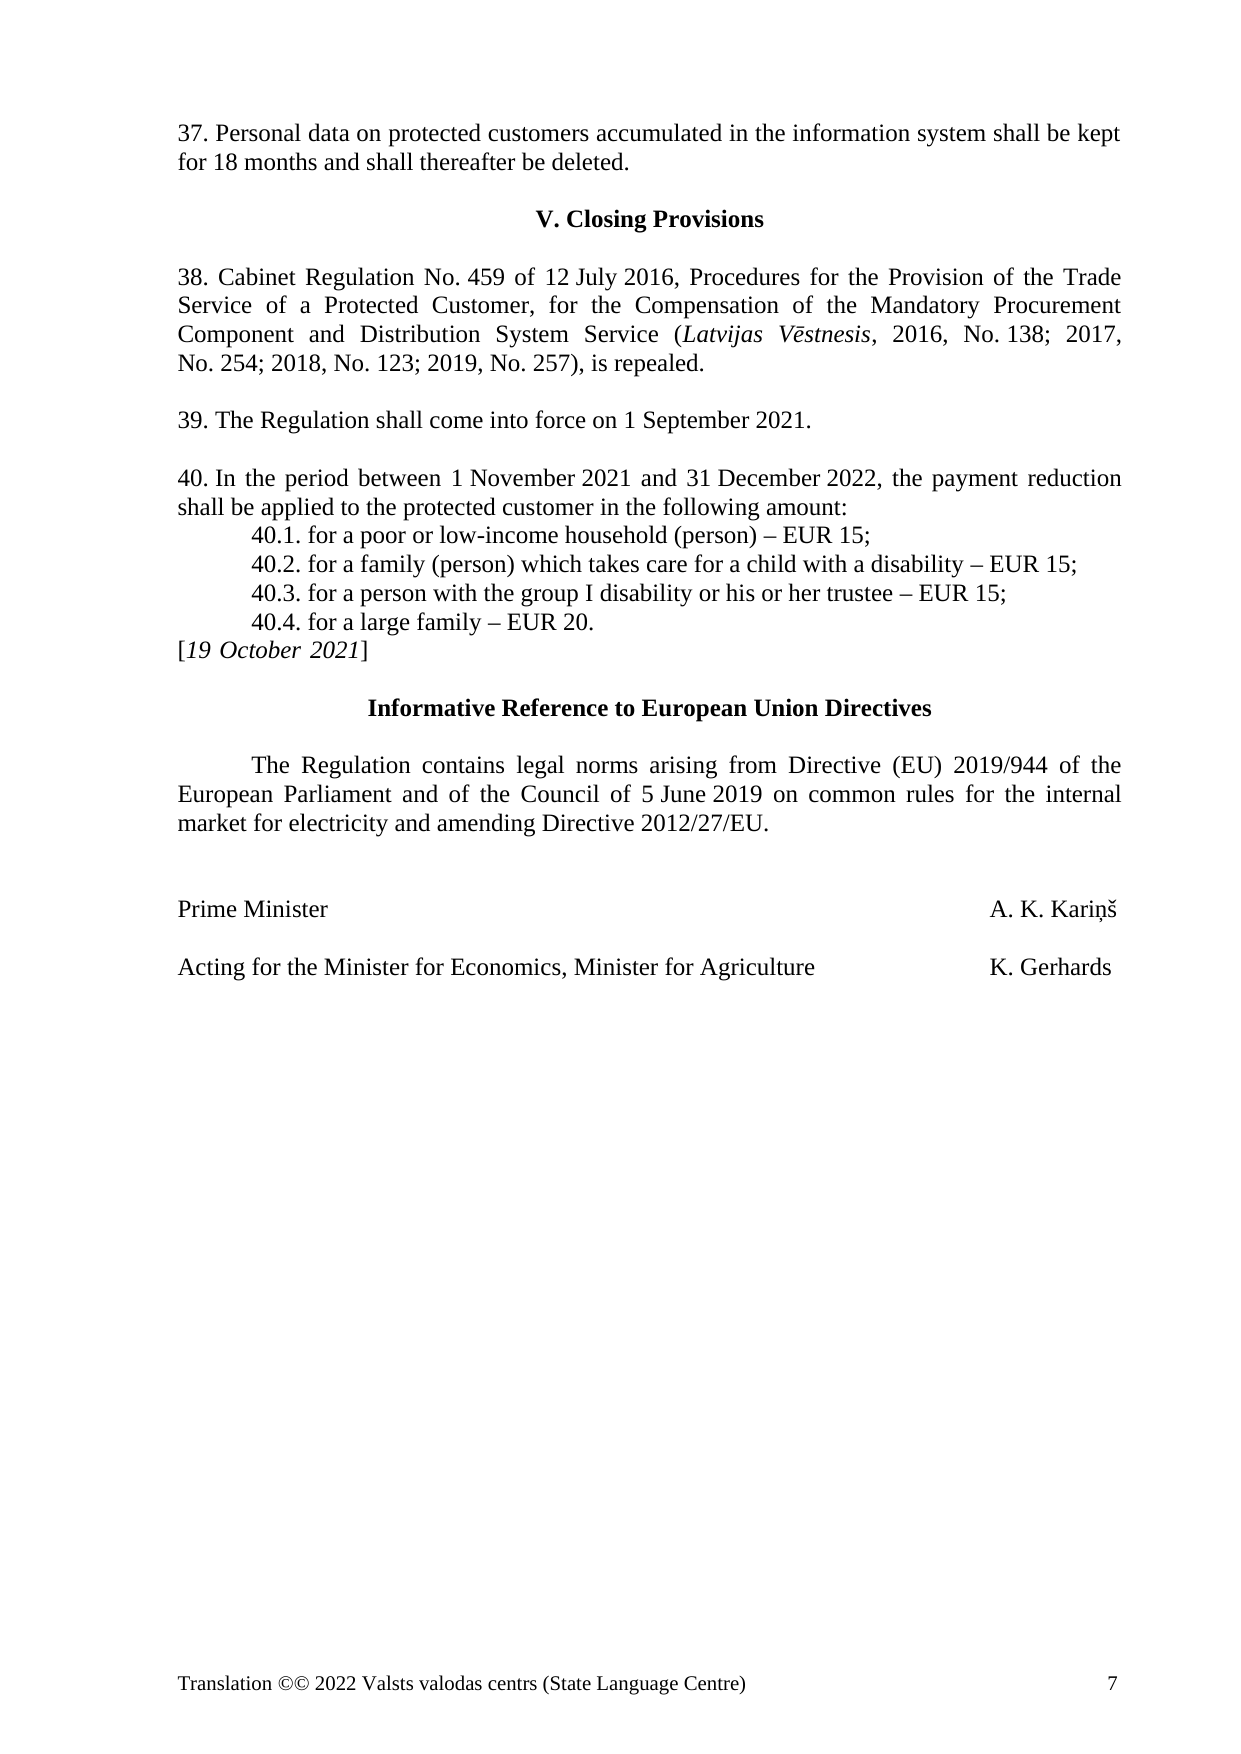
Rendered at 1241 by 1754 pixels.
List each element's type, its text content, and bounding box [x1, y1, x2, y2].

text 40.3. for a person with the group I disability or his or her trustee – EUR 15; [177, 578, 1122, 607]
text V. Closing Provisions [177, 204, 1122, 233]
text Informative Reference to European Union Directives [177, 693, 1122, 722]
text 37. Personal data on protected customers accumulated in the information system shall be kept for 18 months and shall thereafter be deleted. [177, 118, 1122, 176]
text 40.2. for a family (person) which takes care for a child with a disability – EUR 15; [177, 549, 1122, 578]
text 40.4. for a large family – EUR 20. [177, 607, 1122, 636]
text 40.1. for a poor or low-income household (person) – EUR 15; [177, 521, 1122, 549]
text 38. Cabinet Regulation No. 459 of 12 July 2016, Procedures for the Provision of the Trade Service of a Protected Customer, for the Compensation of the Mandatory Procurement Component and Distribution System Service (Latvijas Vēstnesis, 2016, No. 138; 2017, No. 254; 2018, No. 123; 2019, No. 257), is repealed. [177, 262, 1122, 377]
text Acting for the Minister for Economics, Minister for Agriculture K. Gerhards [177, 952, 1122, 981]
text 39. The Regulation shall come into force on 1 September 2021. [177, 406, 1122, 434]
text 40. In the period between 1 November 2021 and 31 December 2022, the payment reduction shall be applied to the protected customer in the following amount: [177, 463, 1122, 521]
text The Regulation contains legal norms arising from Directive (EU) 2019/944 of the European Parliament and of the Council of 5 June 2019 on common rules for the internal market for electricity and amending Directive 2012/27/EU. [177, 751, 1122, 837]
text [19 October 2021] [177, 636, 1122, 664]
text Prime Minister A. K. Kariņš [177, 894, 1122, 923]
